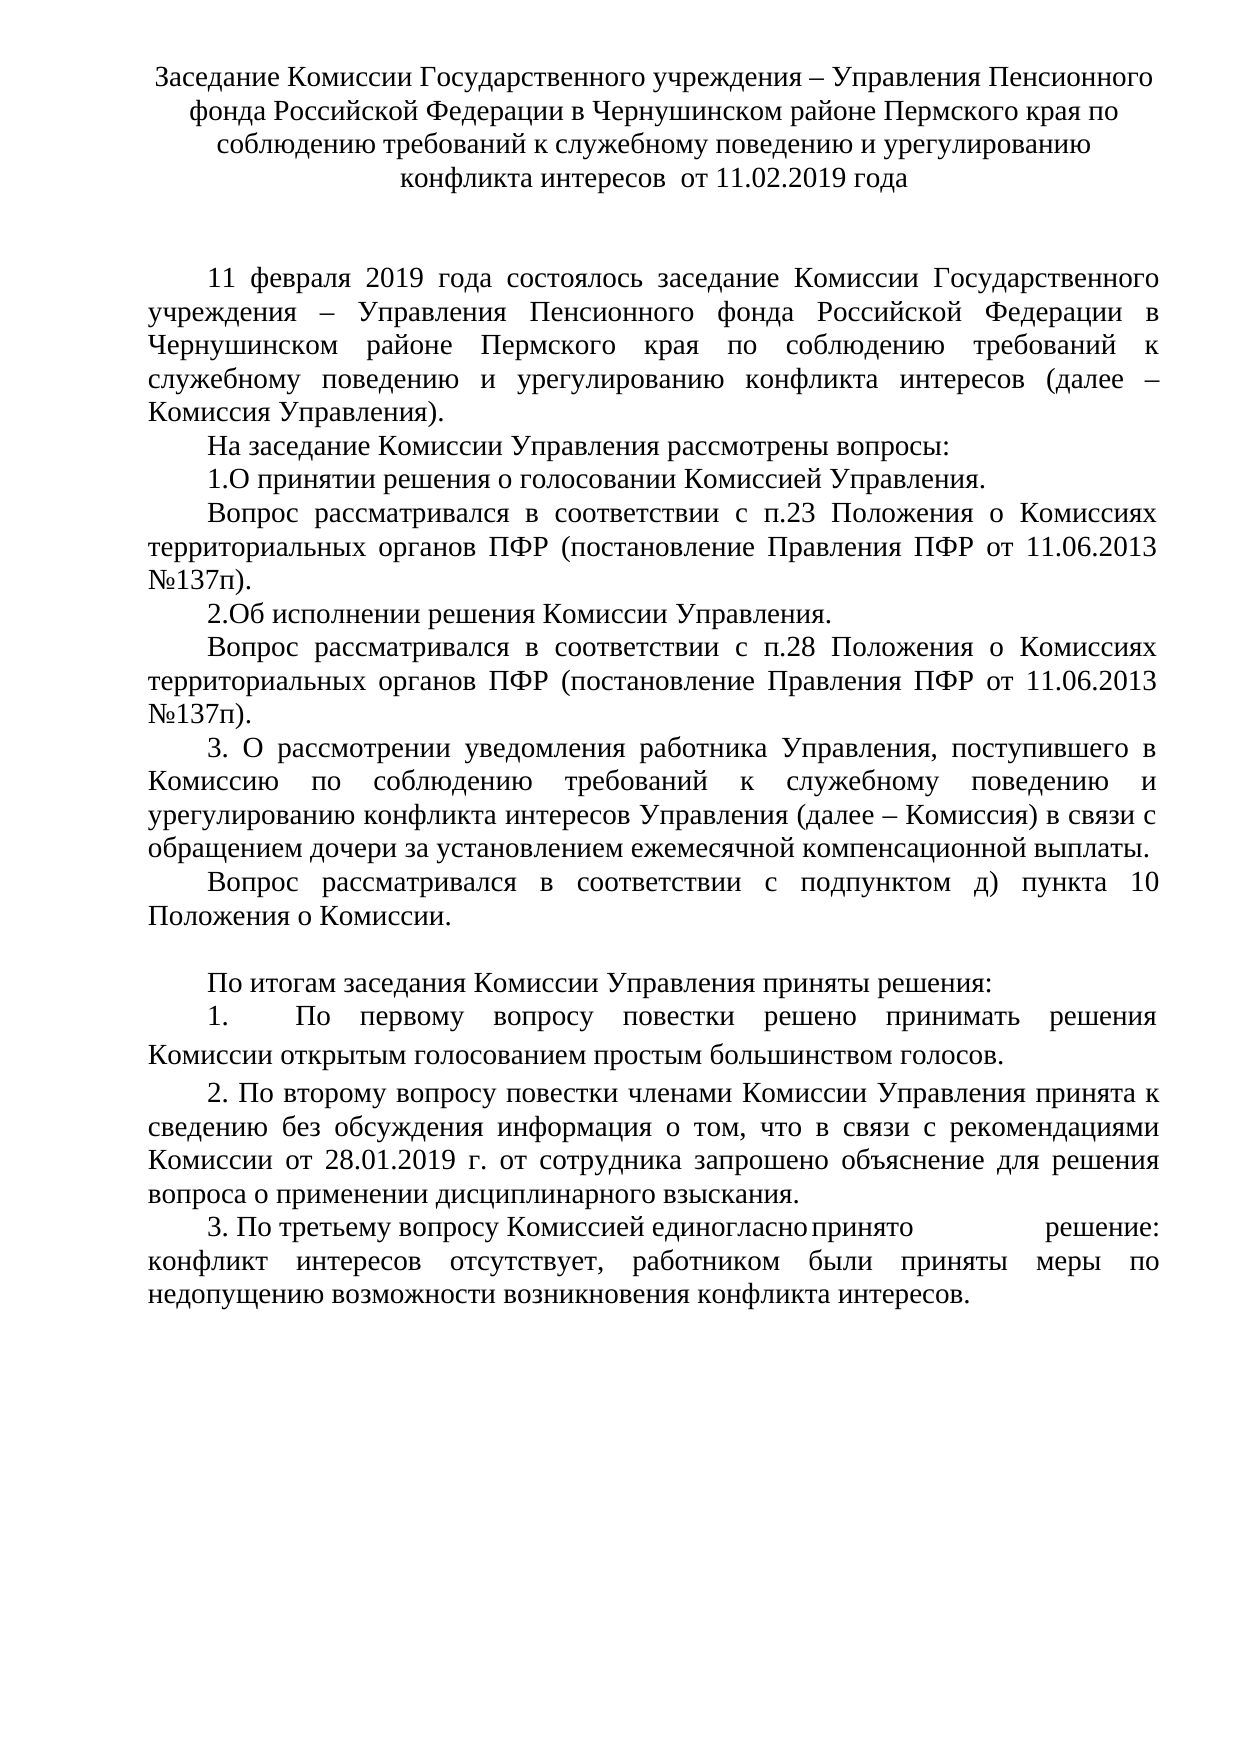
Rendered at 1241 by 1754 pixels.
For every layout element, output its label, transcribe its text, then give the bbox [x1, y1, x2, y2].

text Вопрос рассматривался в соответствии с подпунктом д) пункта 10 Положения о Комиссии. [148, 864, 1160, 931]
text Вопрос рассматривался в соответствии с п.23 Положения о Комиссиях территориальных органов ПФР (постановление Правления ПФР от 11.06.2013 №137п). [148, 495, 1157, 596]
text 11 февраля 2019 года состоялось заседание Комиссии Государственного учреждения – Управления Пенсионного фонда Российской Федерации в Чернушинском районе Пермского края по соблюдению требований к служебному поведению и урегулированию конфликта интересов (далее – Комиссия Управления). [148, 260, 1160, 428]
text 3. О рассмотрении уведомления работника Управления, поступившего в Комиссию по соблюдению требований к служебному поведению и урегулированию конфликта интересов Управления (далее – Комиссия) в связи с обращением дочери за установлением ежемесячной компенсационной выплаты. [148, 730, 1157, 864]
text Вопрос рассматривался в соответствии с п.28 Положения о Комиссиях территориальных органов ПФР (постановление Правления ПФР от 11.06.2013 №137п). [148, 629, 1157, 730]
text 2.Об исполнении решения Комиссии Управления. [148, 596, 1157, 629]
text По итогам заседания Комиссии Управления приняты решения: [148, 965, 1157, 998]
text Заседание Комиссии Государственного учреждения – Управления Пенсионного фонда Российской Федерации в Чернушинском районе Пермского края по соблюдению требований к служебному поведению и урегулированию конфликта интересов от 11.02.2019 года [148, 59, 1160, 193]
text 3. По третьему вопросу Комиссией единогласно принято решение: конфликт интересов отсутствует, работником были приняты меры по недопущению возможности возникновения конфликта интересов. [148, 1209, 1160, 1310]
text На заседание Комиссии Управления рассмотрены вопросы: [148, 428, 1157, 462]
text 1.О принятии решения о голосовании Комиссией Управления. [148, 462, 1157, 495]
text 2. По второму вопросу повестки членами Комиссии Управления принята к сведению без обсуждения информация о том, что в связи с рекомендациями Комиссии от 28.01.2019 г. от сотрудника запрошено объяснение для решения вопроса о применении дисциплинарного взыскания. [148, 1075, 1160, 1209]
list По первому вопросу повестки решено принимать решения Комиссии открытым голосованием простым большинством голосов. [148, 998, 1157, 1070]
